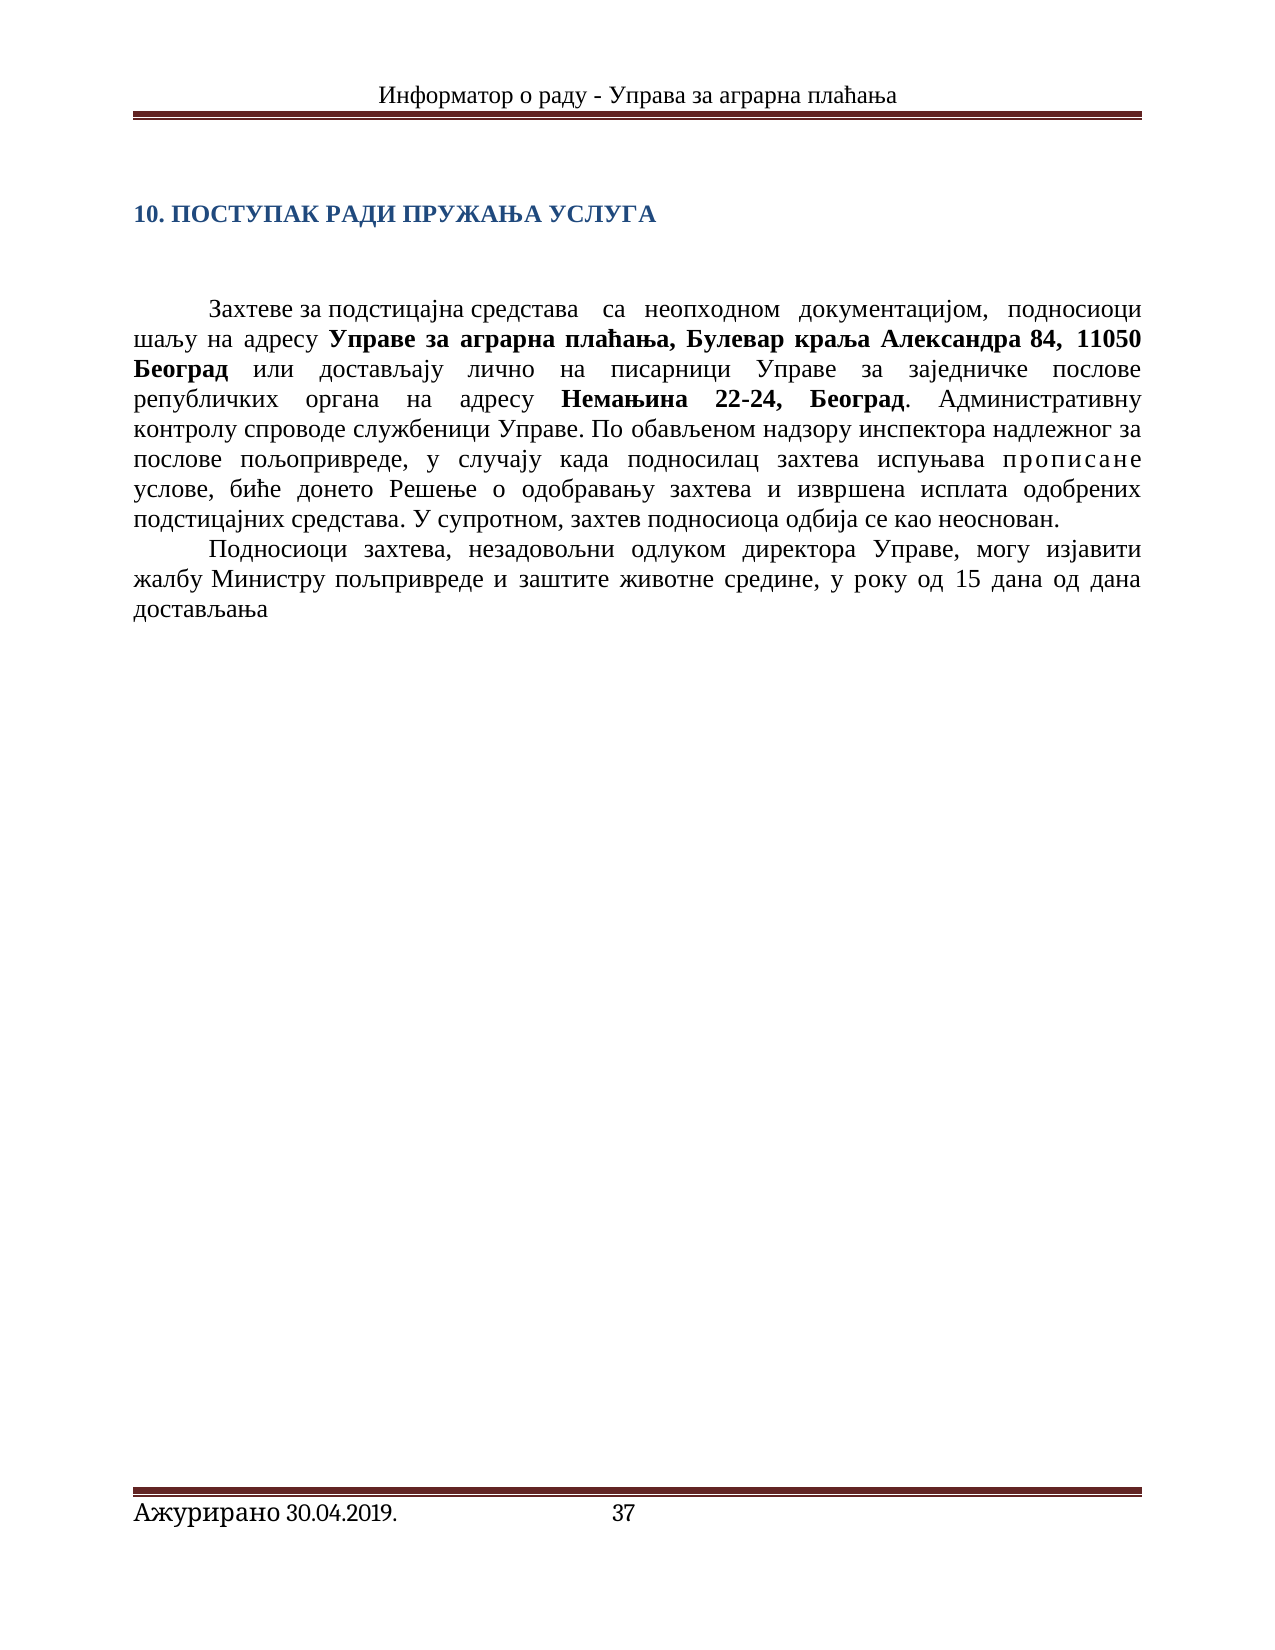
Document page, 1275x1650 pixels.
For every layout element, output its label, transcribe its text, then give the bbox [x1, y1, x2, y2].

subtitle 10. ПОСТУПАК РАДИ ПРУЖАЊА УСЛУГА [133, 199, 1142, 227]
text Захтеве за подстицајнa средстава са неопходном документацијом, подносиоци шаљу на адресу Управе за аграрна плаћања, Булевар краља Александра 84, 11050 Београд или достављају лично на писарници Управе за заједничке послове републичких органа на адресу Немањина 22-24, Београд. Административну контролу спроводе службеници Управе. По обављеном надзору инспектора надлежног за послове пољопривреде, у случају када подносилац захтева испуњава прописане услове, биће донето Решење о одобравању захтева и извршена исплата одобрених подстицајних средстава. У супротном, захтев подносиоца одбија се као неоснован. [133, 293, 1142, 533]
text Подносиоци захтева, незадовољни одлуком директора Управе, могу изјавити жалбу Министру пољпривреде и заштите животне средине, у року од 15 дана од дана достављања [133, 533, 1142, 623]
